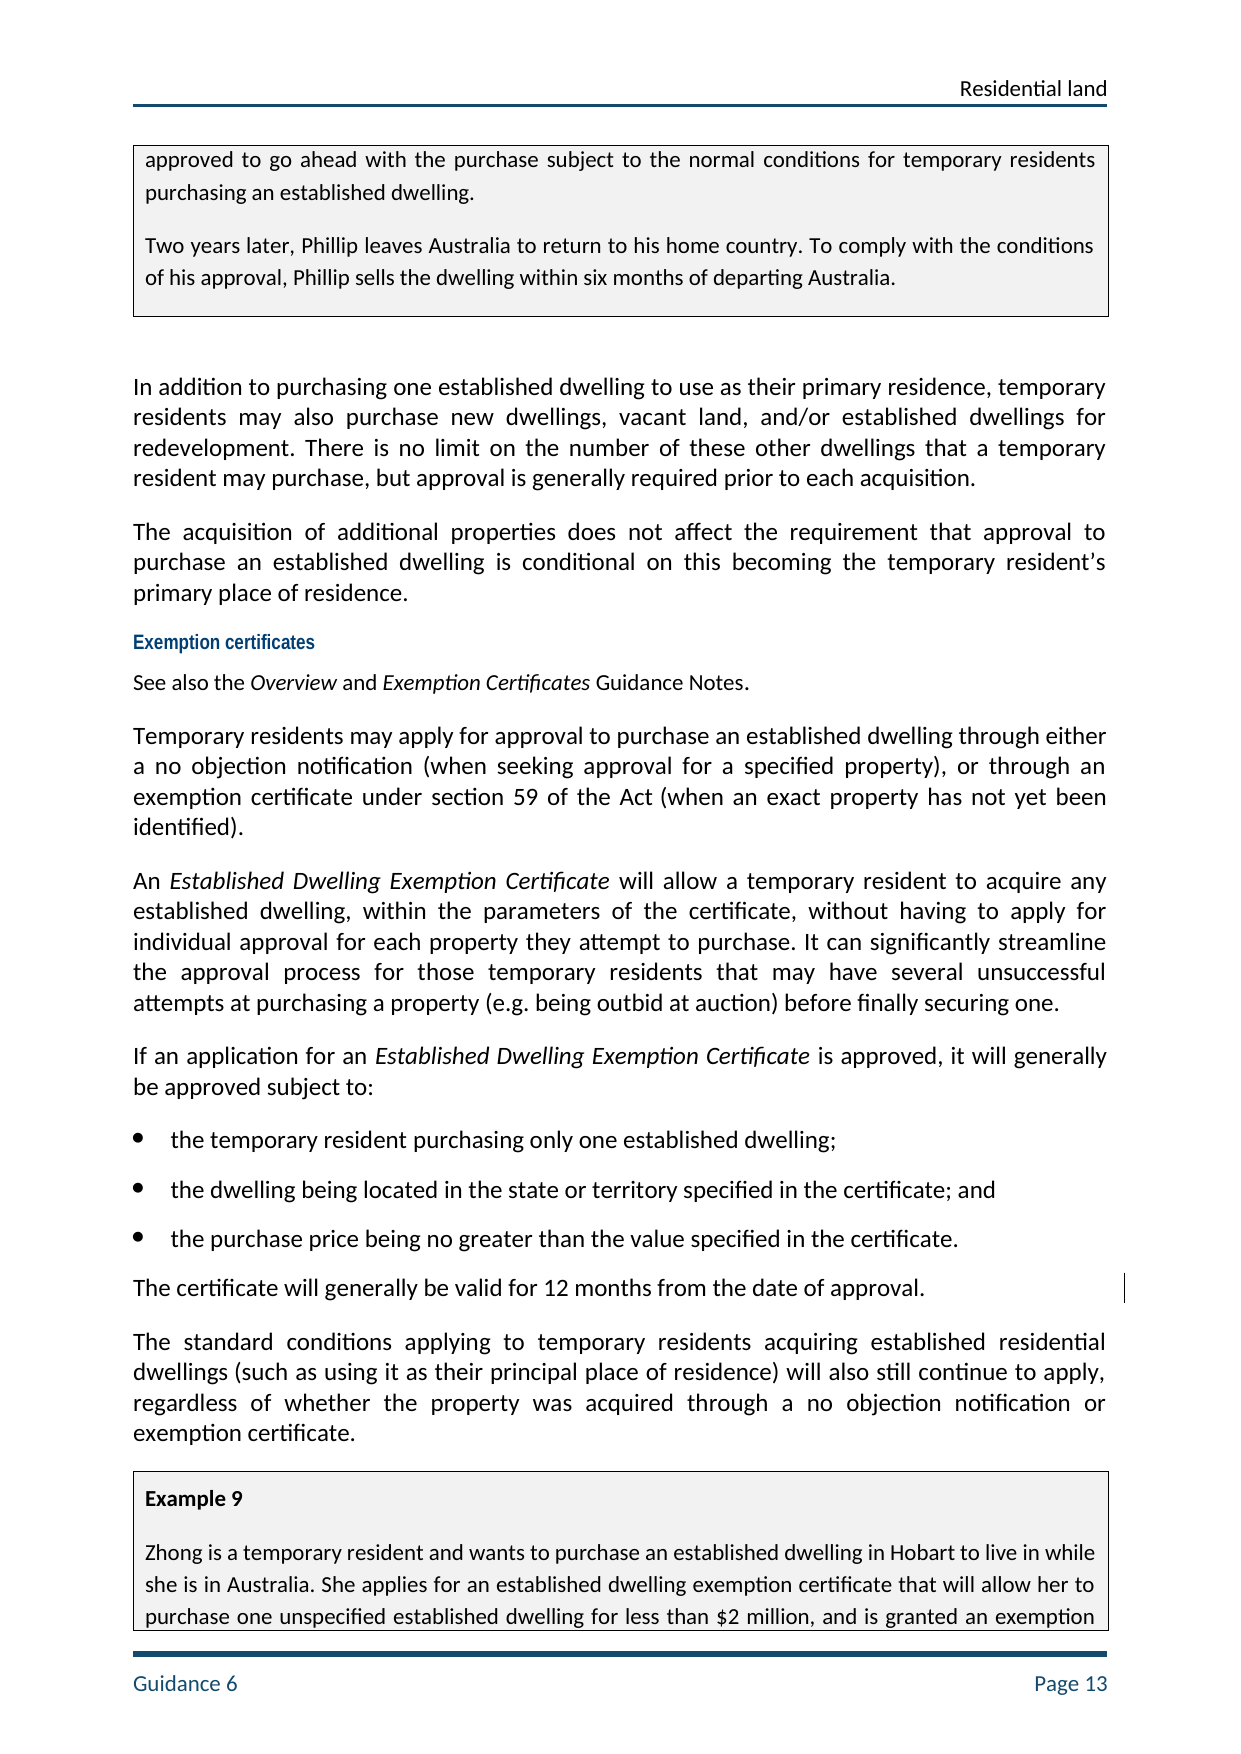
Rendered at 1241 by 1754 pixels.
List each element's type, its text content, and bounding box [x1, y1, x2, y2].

text See also the Overview and Exemption Certificates Guidance Notes. [133, 667, 1107, 697]
text the dwelling being located in the state or territory specified in the certificate; and [133, 1174, 1107, 1204]
text Temporary residents may apply for approval to purchase an established dwelling through either a no objection notification (when seeking approval for a specified property), or through an exemption certificate under section 59 of the Act (when an exact property has not yet been identified). [133, 720, 1107, 842]
text the temporary resident purchasing only one established dwelling; [133, 1124, 1107, 1155]
text The certificate will generally be valid for 12 months from the date of approval. [133, 1273, 1124, 1303]
subtitle Exemption certificates [133, 630, 1107, 654]
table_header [134, 1472, 1108, 1630]
text The standard conditions applying to temporary residents acquiring established residential dwellings (such as using it as their principal place of residence) will also still continue to apply, regardless of whether the property was acquired through a no objection notification or exemption certificate. [133, 1326, 1107, 1448]
text An Established Dwelling Exemption Certificate will allow a temporary resident to acquire any established dwelling, within the parameters of the certificate, without having to apply for individual approval for each property they attempt to purchase. It can significantly streamline the approval process for those temporary residents that may have several unsuccessful attempts at purchasing a property (e.g. being outbid at auction) before finally securing one. [133, 865, 1107, 1018]
text If an application for an Established Dwelling Exemption Certificate is approved, it will generally be approved subject to: [133, 1041, 1107, 1102]
text the purchase price being no greater than the value specified in the certificate. [133, 1223, 1107, 1254]
text In addition to purchasing one established dwelling to use as their primary residence, temporary residents may also purchase new dwellings, vacant land, and/or established dwellings for redevelopment. There is no limit on the number of these other dwellings that a temporary resident may purchase, but approval is generally required prior to each acquisition. [133, 371, 1107, 493]
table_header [134, 146, 1108, 316]
text The acquisition of additional properties does not affect the requirement that approval to purchase an established dwelling is conditional on this becoming the temporary resident’s primary place of residence. [133, 516, 1107, 607]
